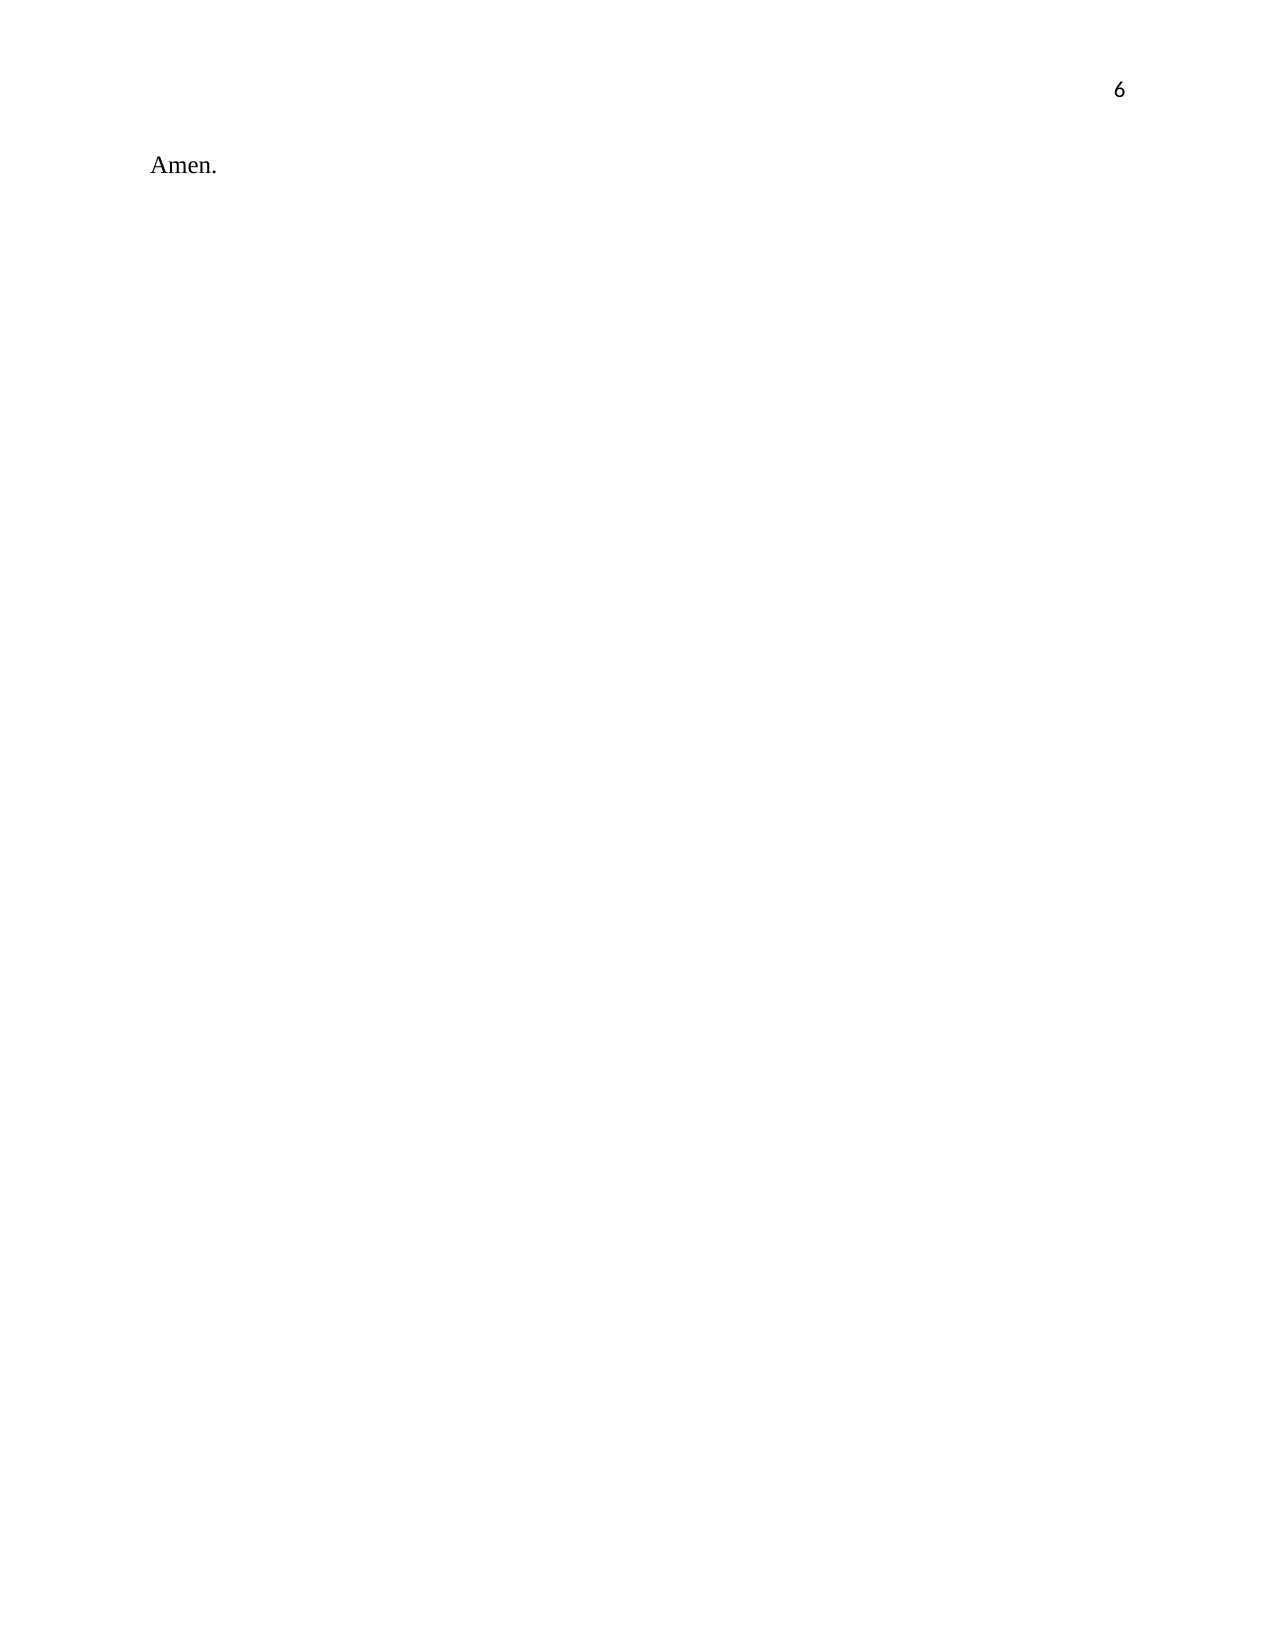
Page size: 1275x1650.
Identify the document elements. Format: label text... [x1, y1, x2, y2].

text Amen. [150, 150, 1125, 179]
